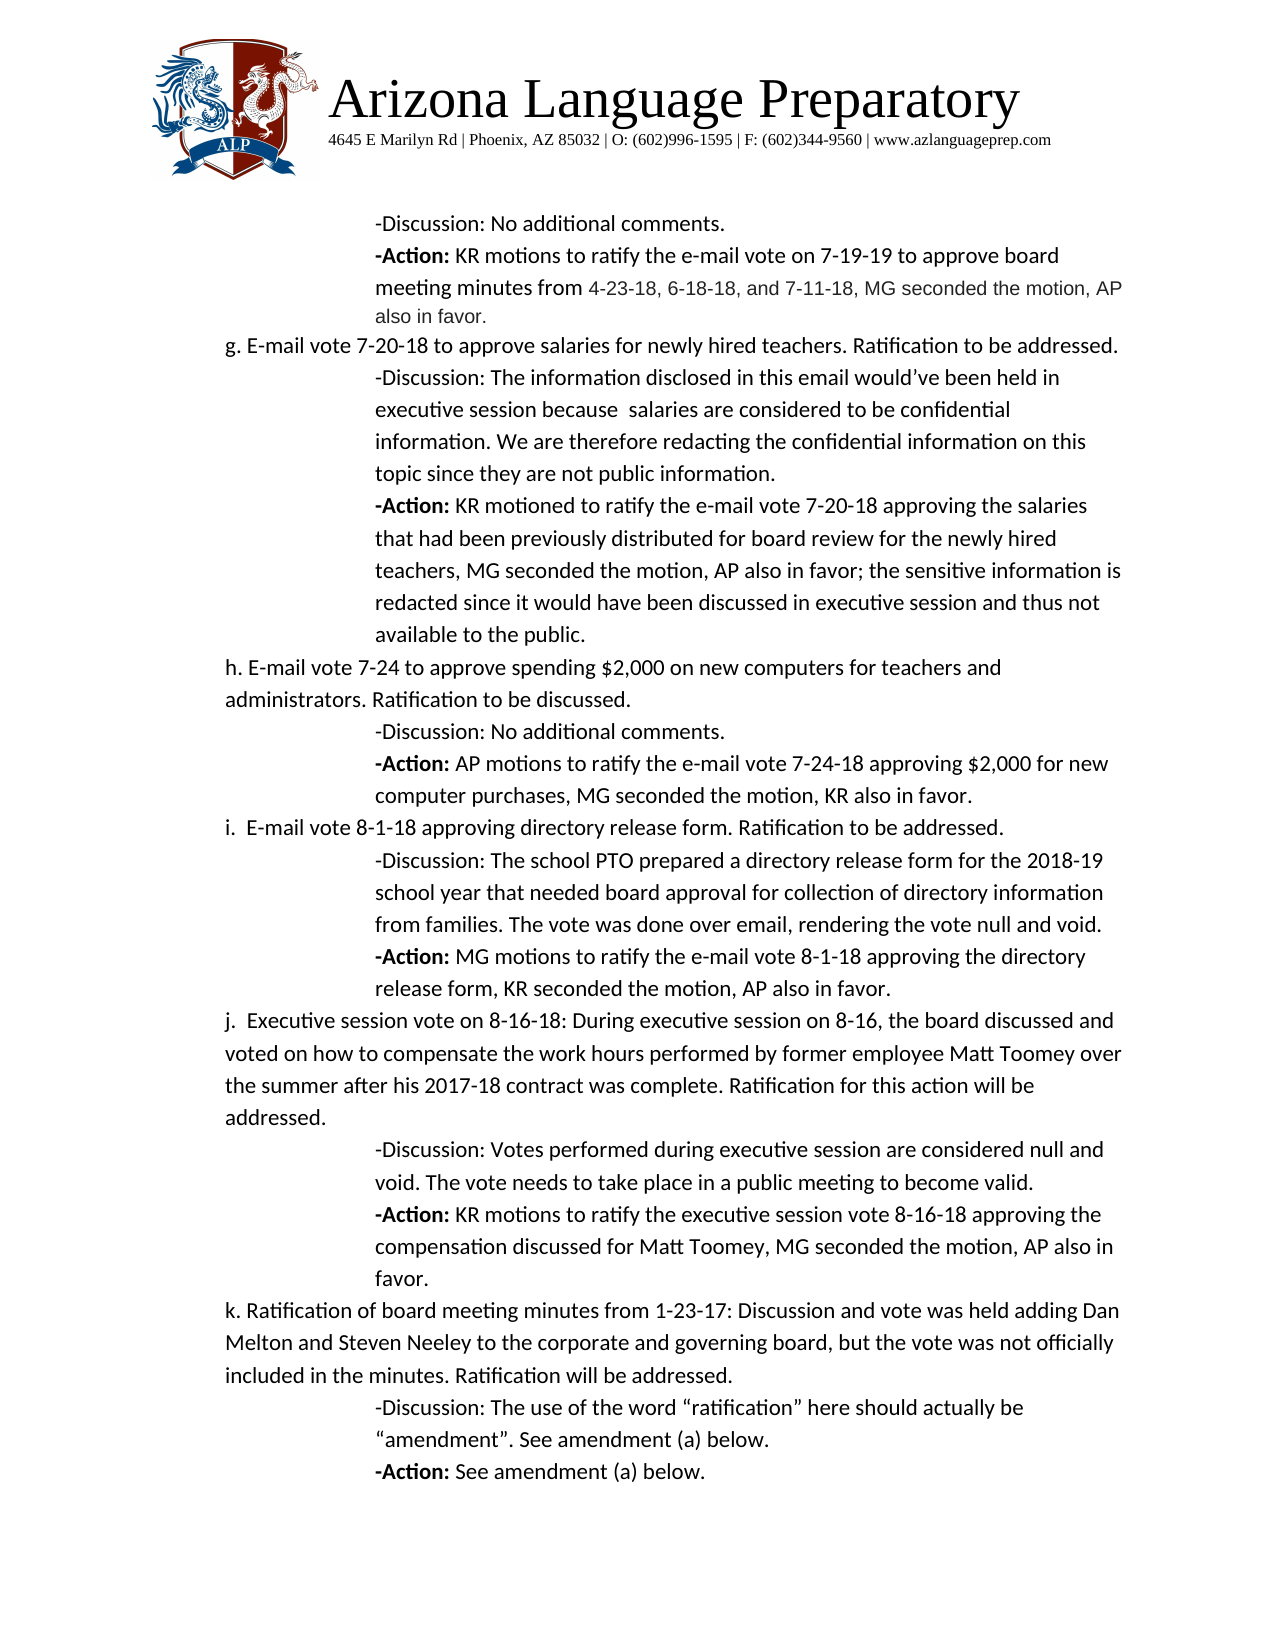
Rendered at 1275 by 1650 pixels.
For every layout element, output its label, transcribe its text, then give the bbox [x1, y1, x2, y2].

text administrators. Ratification to be discussed. [150, 685, 1125, 713]
text -Discussion: No additional comments. [375, 209, 1125, 237]
text k. Ratification of board meeting minutes from 1-23-17: Discussion and vote was held adding Dan [150, 1296, 1125, 1324]
text -Action: KR motioned to ratify the e-mail vote 7-20-18 approving the salaries that had been previously distributed for board review for the newly hired teachers, MG seconded the motion, AP also in favor; the sensitive information is redacted since it would have been discussed in executive session and thus not available to the public. [375, 492, 1125, 648]
text -Discussion: The use of the word “ratification” here should actually be “amendment”. See amendment (a) below. [375, 1393, 1125, 1453]
text -Discussion: Votes performed during executive session are considered null and void. The vote needs to take place in a public meeting to become valid. [375, 1135, 1125, 1196]
text -Discussion: No additional comments. [300, 717, 1125, 745]
text -Action: KR motions to ratify the e-mail vote on 7-19-19 to approve board meeting minutes from 4-23-18, 6-18-18, and 7-11-18, MG seconded the motion, AP also in favor. [375, 241, 1125, 327]
picture [150, 39, 320, 180]
text i. E-mail vote 8-1-18 approving directory release form. Ratification to be addressed. [150, 813, 1125, 842]
text -Action: See amendment (a) below. [375, 1457, 1125, 1485]
text school year that needed board approval for collection of directory information from families. The vote was done over email, rendering the vote null and void. [375, 878, 1125, 938]
text -Action: AP motions to ratify the e-mail vote 7-24-18 approving $2,000 for new computer purchases, MG seconded the motion, KR also in favor. [375, 749, 1125, 809]
text -Discussion: The school PTO prepared a directory release form for the 2018-19 [300, 846, 1125, 874]
text voted on how to compensate the work hours performed by former employee Matt Toomey over the summer after his 2017-18 contract was complete. Ratification for this action will be addressed. [225, 1039, 1125, 1131]
text -Action: MG motions to ratify the e-mail vote 8-1-18 approving the directory release form, KR seconded the motion, AP also in favor. [375, 942, 1125, 1002]
text Melton and Steven Neeley to the corporate and governing board, but the vote was not officially included in the minutes. Ratification will be addressed. [225, 1328, 1125, 1389]
text h. E-mail vote 7-24 to approve spending $2,000 on new computers for teachers and [150, 653, 1125, 681]
text g. E-mail vote 7-20-18 to approve salaries for newly hired teachers. Ratification to be addressed. [150, 331, 1125, 359]
text j. Executive session vote on 8-16-18: During executive session on 8-16, the board discussed and [150, 1007, 1125, 1035]
text -Discussion: The information disclosed in this email would’ve been held in executive session because salaries are considered to be confidential information. We are therefore redacting the confidential information on this topic since they are not public information. [375, 363, 1125, 487]
text -Action: KR motions to ratify the executive session vote 8-16-18 approving the compensation discussed for Matt Toomey, MG seconded the motion, AP also in favor. [375, 1200, 1125, 1292]
